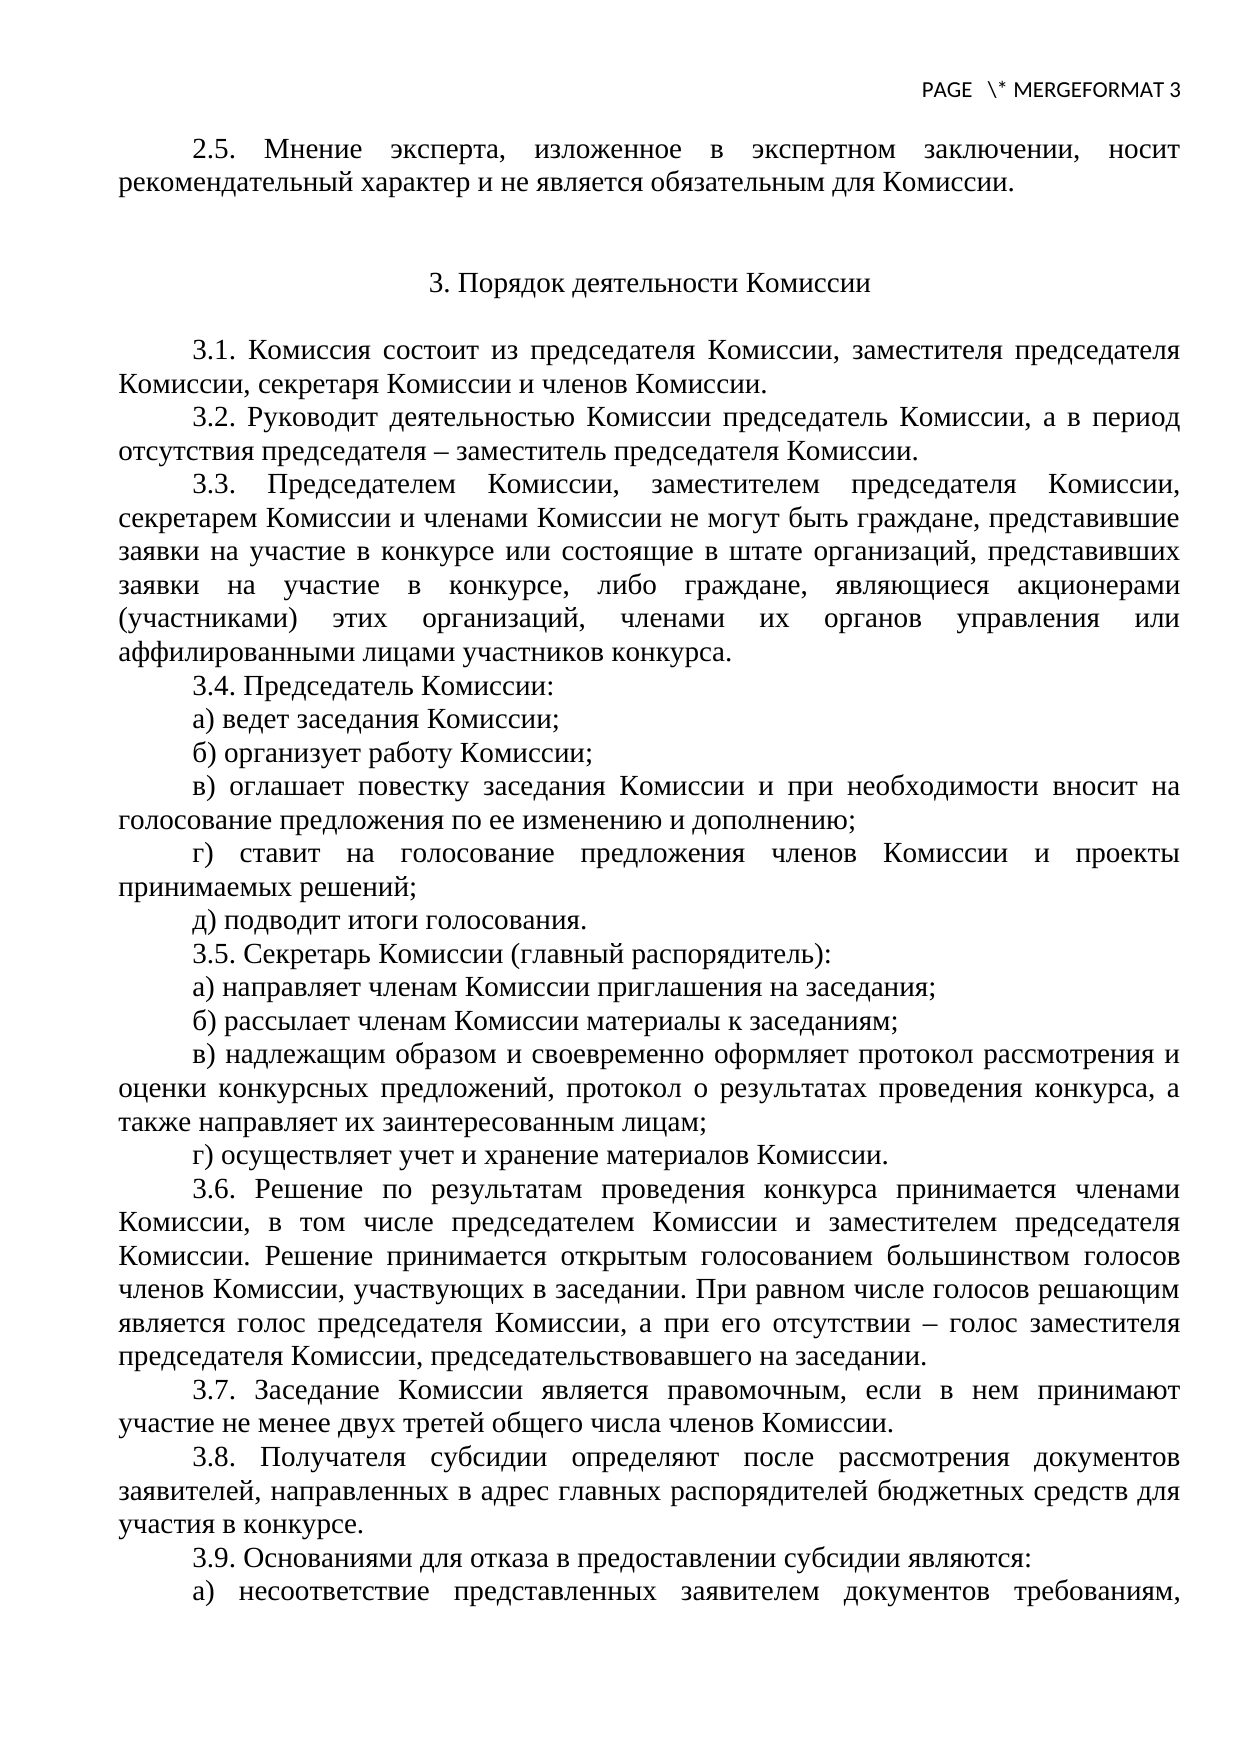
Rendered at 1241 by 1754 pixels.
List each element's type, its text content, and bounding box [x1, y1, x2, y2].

text б) организует работу Комиссии; [118, 735, 1181, 768]
list 3.2. Руководит деятельностью Комиссии председатель Комиссии, а в период отсутствия председателя – заместитель председателя Комиссии. [118, 399, 1181, 466]
list 3.7. Заседание Комиссии является правомочным, если в нем принимают участие не менее двух третей общего числа членов Комиссии. [118, 1372, 1181, 1439]
list 3.4. Председатель Комиссии: [118, 668, 1181, 701]
text в) надлежащим образом и своевременно оформляет протокол рассмотрения и оценки конкурсных предложений, протокол о результатах проведения конкурса, а также направляет их заинтересованным лицам; [118, 1037, 1181, 1137]
list 3.1. Комиссия состоит из председателя Комиссии, заместителя председателя Комиссии, секретаря Комиссии и членов Комиссии. [118, 332, 1181, 399]
list 3.6. Решение по результатам проведения конкурса принимается членами Комиссии, в том числе председателем Комиссии и заместителем председателя Комиссии. Решение принимается открытым голосованием большинством голосов членов Комиссии, участвующих в заседании. При равном числе голосов решающим является голос председателя Комиссии, а при его отсутствии – голос заместителя председателя Комиссии, председательствовавшего на заседании. [118, 1171, 1181, 1372]
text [118, 1573, 1181, 1607]
list 3.5. Секретарь Комиссии (главный распорядитель): [118, 936, 1181, 969]
text г) ставит на голосование предложения членов Комиссии и проекты принимаемых решений; [118, 835, 1181, 902]
text а) направляет членам Комиссии приглашения на заседания; [118, 969, 1181, 1003]
list 3.3. Председателем Комиссии, заместителем председателя Комиссии, секретарем Комиссии и членами Комиссии не могут быть граждане, представившие заявки на участие в конкурсе или состоящие в штате организаций, представивших заявки на участие в конкурсе, либо граждане, являющиеся акционерами (участниками) этих организаций, членами их органов управления или аффилированными лицами участников конкурса. [118, 466, 1181, 668]
list 3.9. Основаниями для отказа в предоставлении субсидии являются: [118, 1540, 1181, 1573]
text д) подводит итоги голосования. [118, 902, 1181, 936]
text б) рассылает членам Комиссии материалы к заседаниям; [118, 1003, 1181, 1037]
text 3. Порядок деятельности Комиссии [118, 265, 1181, 299]
list 3.8. Получателя субсидии определяют после рассмотрения документов заявителей, направленных в адрес главных распорядителей бюджетных средств для участия в конкурсе. [118, 1439, 1181, 1540]
text г) осуществляет учет и хранение материалов Комиссии. [118, 1137, 1181, 1171]
text в) оглашает повестку заседания Комиссии и при необходимости вносит на голосование предложения по ее изменению и дополнению; [118, 768, 1181, 835]
list 2.5. Мнение эксперта, изложенное в экспертном заключении, носит рекомендательный характер и не является обязательным для Комиссии. [118, 131, 1181, 198]
list а) ведет заседания Комиссии; [118, 701, 1181, 735]
